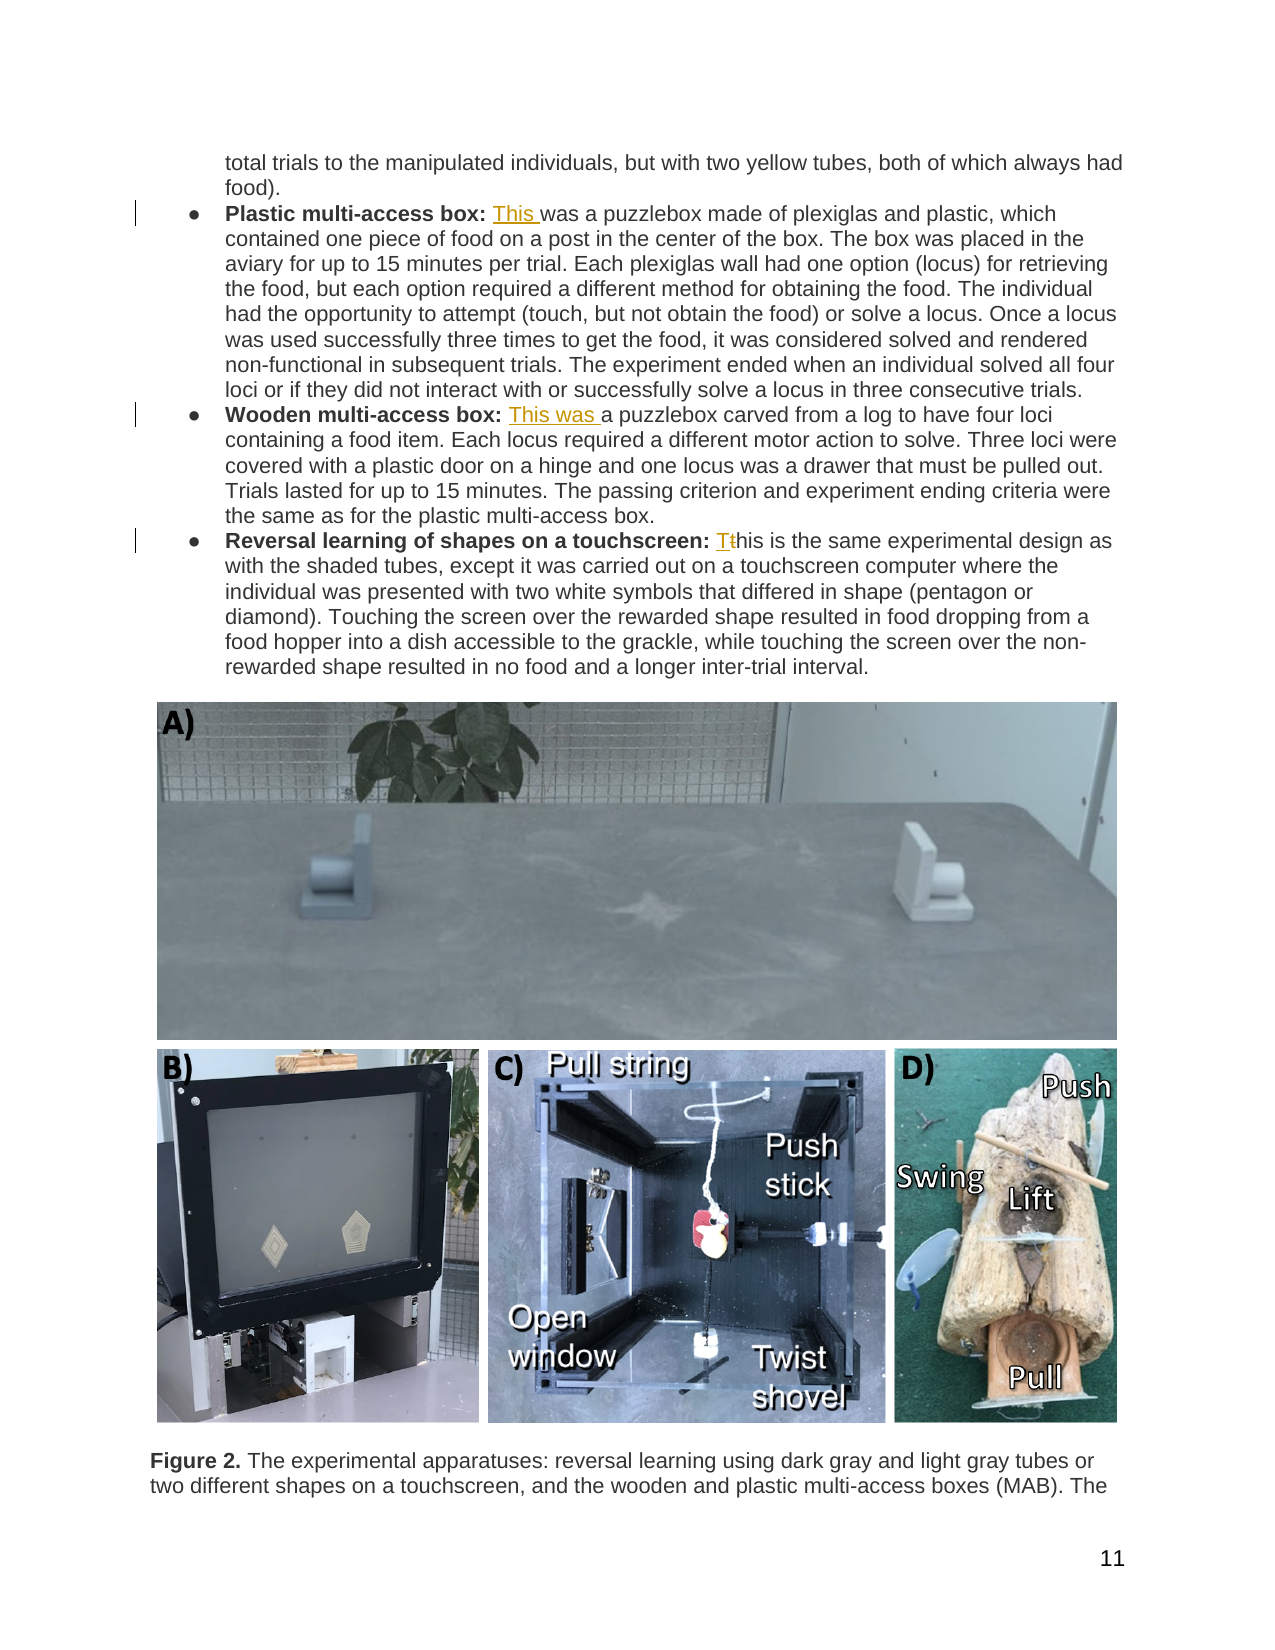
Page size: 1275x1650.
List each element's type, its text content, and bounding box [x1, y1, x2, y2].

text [150, 1448, 1125, 1498]
list Reversal learning of shapes on a touchscreen: his is the same experimental design as with the shaded tubes, except it was carried out on a touchscreen computer where the individual was presented with two white symbols that differed in shape (pentagon or diamond). Touching the screen over the rewarded shape resulted in food dropping from a food hopper into a dish accessible to the grackle, while touching the screen over the non-rewarded shape resulted in no food and a longer inter-trial interval. [187, 528, 1125, 679]
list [187, 150, 1125, 200]
list Wooden multi-access box: a puzzlebox carved from a log to have four loci containing a food item. Each locus required a different motor action to solve. Three loci were covered with a plastic door on a hinge and one locus was a drawer that must be pulled out. Trials lasted for up to 15 minutes. The passing criterion and experiment ending criteria were the same as for the plastic multi-access box. [187, 402, 1125, 528]
list Plastic multi-access box: was a puzzlebox made of plexiglas and plastic, which contained one piece of food on a post in the center of the box. The box was placed in the aviary for up to 15 minutes per trial. Each plexiglas wall had one option (locus) for retrieving the food, but each option required a different method for obtaining the food. The individual had the opportunity to attempt (touch, but not obtain the food) or solve a locus. Once a locus was used successfully three times to get the food, it was considered solved and rendered non-functional in subsequent trials. The experiment ended when an individual solved all four loci or if they did not interact with or successfully solve a locus in three consecutive trials. [187, 200, 1125, 402]
picture [150, 696, 1125, 1432]
